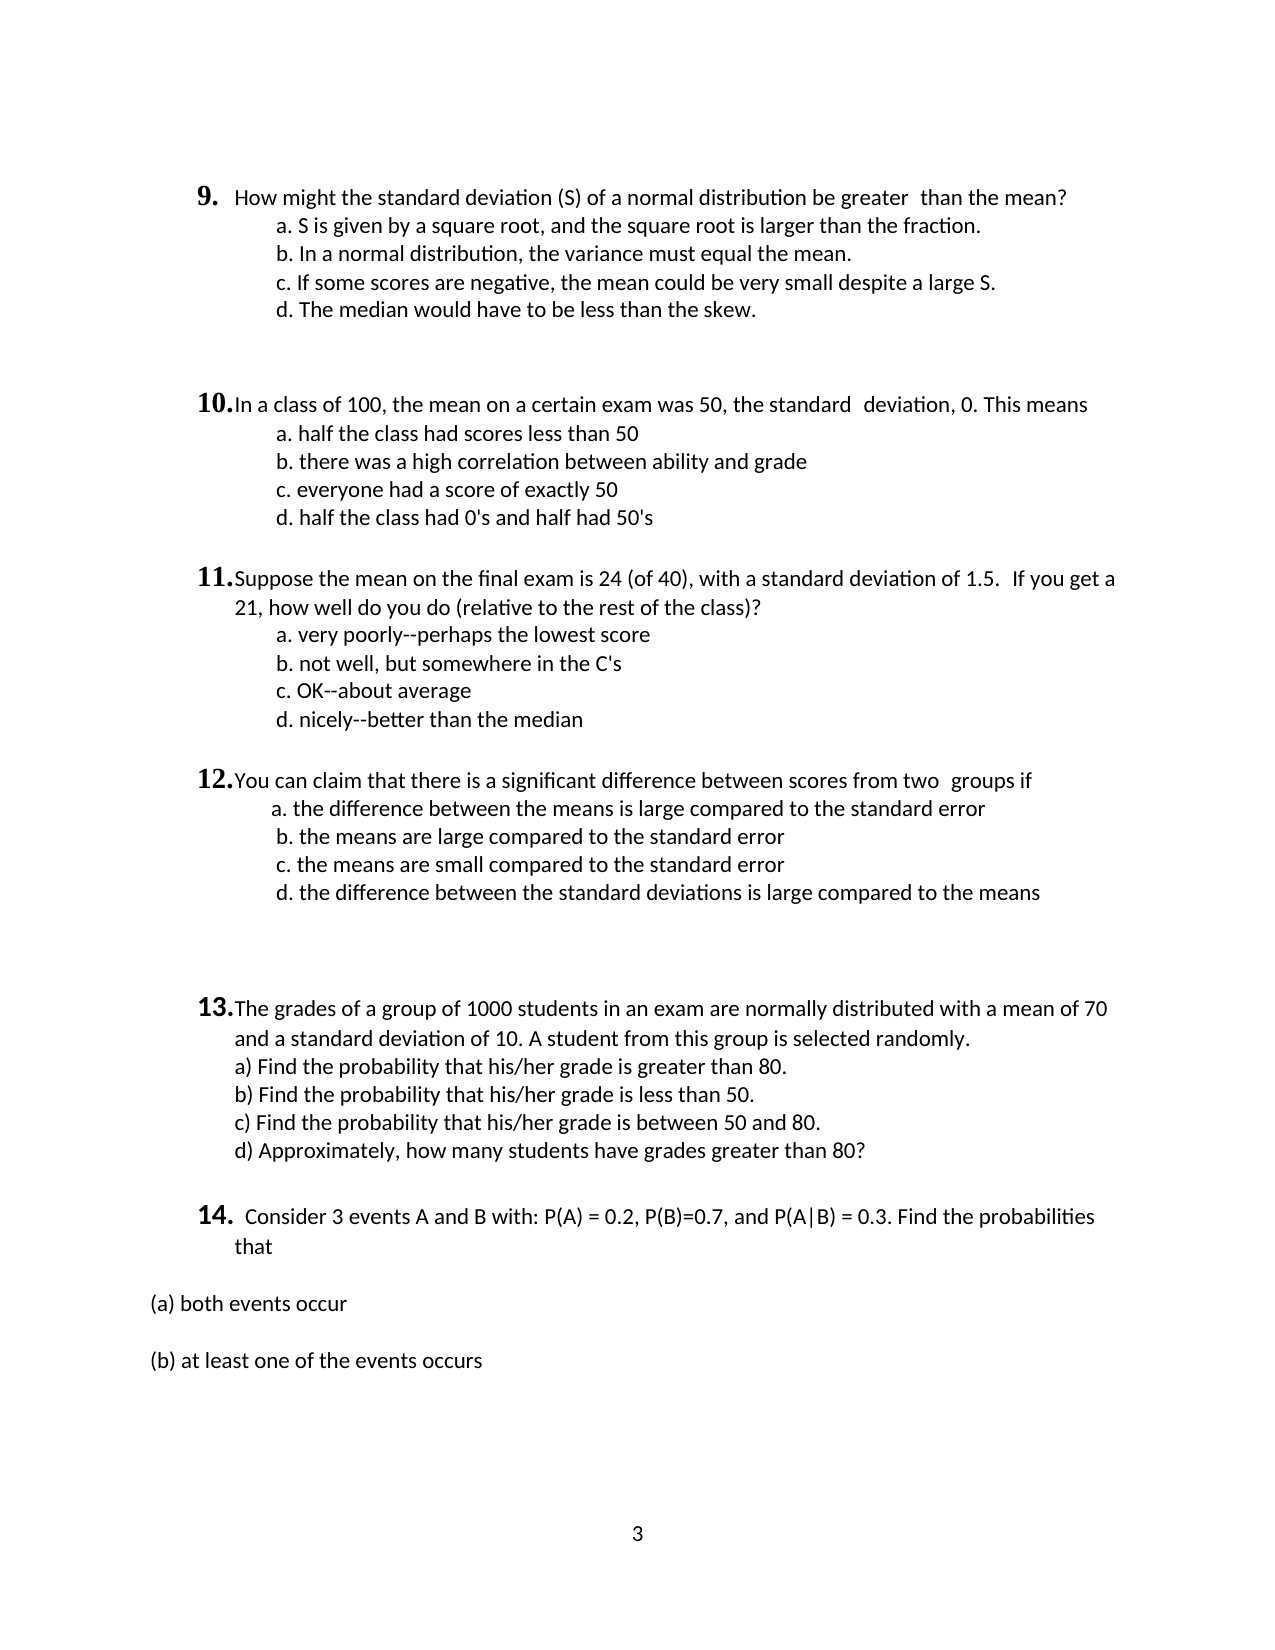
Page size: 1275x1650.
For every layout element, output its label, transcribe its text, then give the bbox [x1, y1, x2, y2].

list How might the standard deviation (S) of a normal distribution be greater than the mean? a. S is given by a square root, and the square root is larger than the fraction. b. In a normal distribution, the variance must equal the mean. c. If some scores are negative, the mean could be very small despite a large S. d. The median would have to be less than the skew. [197, 178, 1125, 324]
list The grades of a group of 1000 students in an exam are normally distributed with a mean of 70 and a standard deviation of 10. A student from this group is selected randomly. a) Find the probability that his/her grade is greater than 80. b) Find the probability that his/her grade is less than 50. c) Find the probability that his/her grade is between 50 and 80. d) Approximately, how many students have grades greater than 80? [197, 988, 1125, 1164]
list Suppose the mean on the final exam is 24 (of 40), with a standard deviation of 1.5. If you get a 21, how well do you do (relative to the rest of the class)? a. very poorly--perhaps the lowest score b. not well, but somewhere in the C's c. OK--about average d. nicely--better than the median [197, 559, 1125, 761]
list You can claim that there is a significant difference between scores from two groups if a. the difference between the means is large compared to the standard error b. the means are large compared to the standard error c. the means are small compared to the standard error d. the difference between the standard deviations is large compared to the means [197, 761, 1125, 934]
list In a class of 100, the mean on a certain exam was 50, the standard deviation, 0. This means a. half the class had scores less than 50 b. there was a high correlation between ability and grade c. everyone had a score of exactly 50 d. half the class had 0's and half had 50's [197, 385, 1125, 559]
list Consider 3 events A and B with: P(A) = 0.2, P(B)=0.7, and P(A|B) = 0.3. Find the probabilities that [197, 1196, 1125, 1260]
text (b) at least one of the events occurs [150, 1346, 1125, 1374]
text (a) both events occur [150, 1289, 1125, 1317]
